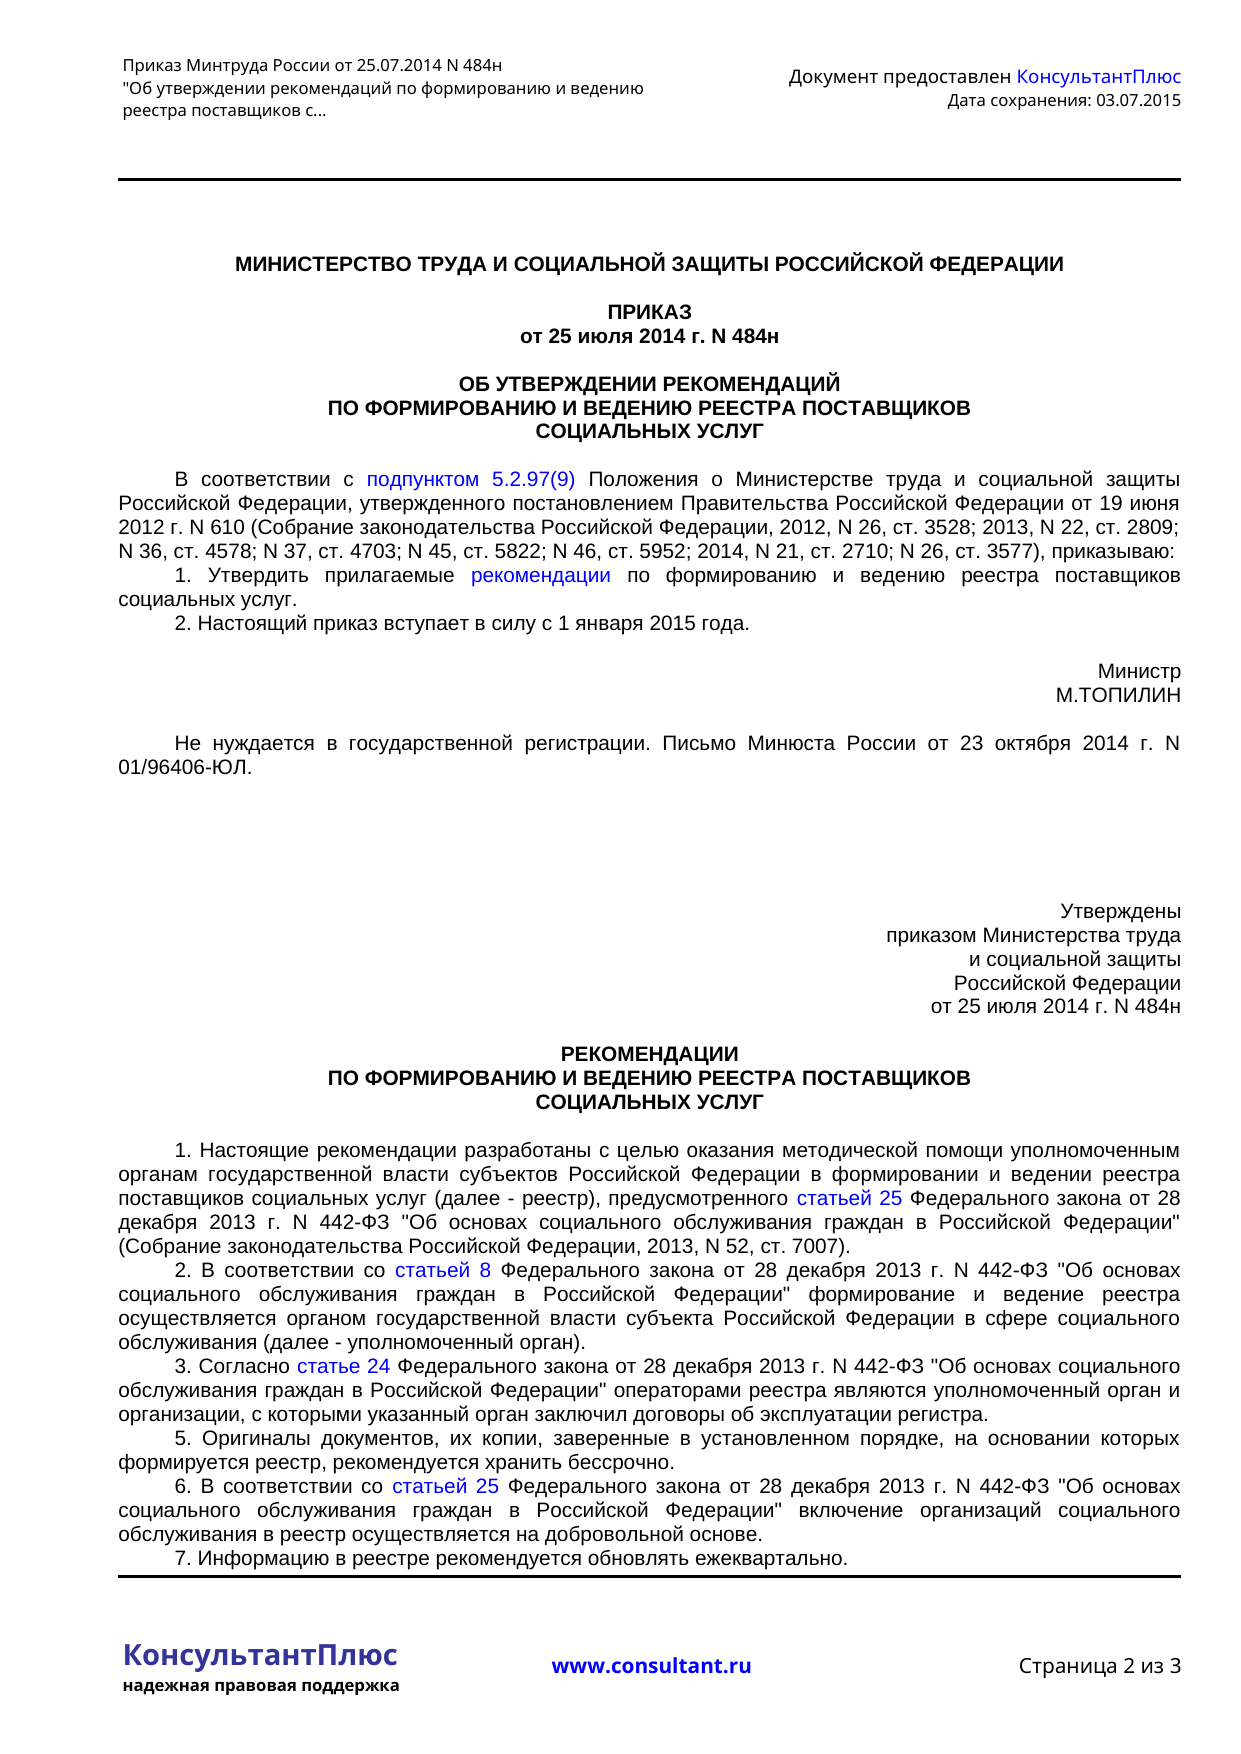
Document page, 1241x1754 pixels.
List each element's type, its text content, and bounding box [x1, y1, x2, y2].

text 1. Настоящие рекомендации разработаны с целью оказания методической помощи уполномоченным органам государственной власти субъектов Российской Федерации в формировании и ведении реестра поставщиков социальных услуг (далее - реестр), предусмотренного статьей 25 Федерального закона от 28 декабря 2013 г. N 442-ФЗ "Об основах социального обслуживания граждан в Российской Федерации" (Собрание законодательства Российской Федерации, 2013, N 52, ст. 7007). [118, 1138, 1181, 1258]
text приказом Министерства труда [118, 922, 1181, 946]
text 2. Настоящий приказ вступает в силу с 1 января 2015 года. [118, 611, 1181, 635]
text от 25 июля 2014 г. N 484н [118, 994, 1181, 1018]
text М.ТОПИЛИН [118, 683, 1181, 707]
text 6. В соответствии со статьей 25 Федерального закона от 28 декабря 2013 г. N 442-ФЗ "Об основах социального обслуживания граждан в Российской Федерации" включение организаций социального обслуживания в реестр осуществляется на добровольной основе. [118, 1473, 1181, 1545]
text 2. В соответствии со статьей 8 Федерального закона от 28 декабря 2013 г. N 442-ФЗ "Об основах социального обслуживания граждан в Российской Федерации" формирование и ведение реестра осуществляется органом государственной власти субъекта Российской Федерации в сфере социального обслуживания (далее - уполномоченный орган). [118, 1258, 1181, 1354]
text Министр [118, 659, 1181, 683]
text ПРИКАЗ [118, 299, 1181, 323]
text В соответствии с подпунктом 5.2.97(9) Положения о Министерстве труда и социальной защиты Российской Федерации, утвержденного постановлением Правительства Российской Федерации от 19 июня 2012 г. N 610 (Собрание законодательства Российской Федерации, 2012, N 26, ст. 3528; 2013, N 22, ст. 2809; N 36, ст. 4578; N 37, ст. 4703; N 45, ст. 5822; N 46, ст. 5952; 2014, N 21, ст. 2710; N 26, ст. 3577), приказываю: [118, 467, 1181, 563]
text ПО ФОРМИРОВАНИЮ И ВЕДЕНИЮ РЕЕСТРА ПОСТАВЩИКОВ [118, 395, 1181, 419]
text Утверждены [118, 898, 1181, 922]
text МИНИСТЕРСТВО ТРУДА И СОЦИАЛЬНОЙ ЗАЩИТЫ РОССИЙСКОЙ ФЕДЕРАЦИИ [118, 252, 1181, 276]
text ОБ УТВЕРЖДЕНИИ РЕКОМЕНДАЦИЙ [118, 371, 1181, 395]
text 7. Информацию в реестре рекомендуется обновлять ежеквартально. [118, 1545, 1181, 1569]
text от 25 июля 2014 г. N 484н [118, 323, 1181, 347]
text СОЦИАЛЬНЫХ УСЛУГ [118, 1090, 1181, 1114]
text и социальной защиты [118, 946, 1181, 970]
text ПО ФОРМИРОВАНИЮ И ВЕДЕНИЮ РЕЕСТРА ПОСТАВЩИКОВ [118, 1066, 1181, 1090]
text РЕКОМЕНДАЦИИ [118, 1042, 1181, 1066]
text 1. Утвердить прилагаемые рекомендации по формированию и ведению реестра поставщиков социальных услуг. [118, 563, 1181, 611]
text СОЦИАЛЬНЫХ УСЛУГ [118, 419, 1181, 443]
text 3. Согласно статье 24 Федерального закона от 28 декабря 2013 г. N 442-ФЗ "Об основах социального обслуживания граждан в Российской Федерации" операторами реестра являются уполномоченный орган и организации, с которыми указанный орган заключил договоры об эксплуатации регистра. [118, 1354, 1181, 1426]
text 5. Оригиналы документов, их копии, заверенные в установленном порядке, на основании которых формируется реестр, рекомендуется хранить бессрочно. [118, 1426, 1181, 1473]
text Российской Федерации [118, 970, 1181, 994]
text Не нуждается в государственной регистрации. Письмо Минюста России от 23 октября 2014 г. N 01/96406-ЮЛ. [118, 731, 1181, 779]
